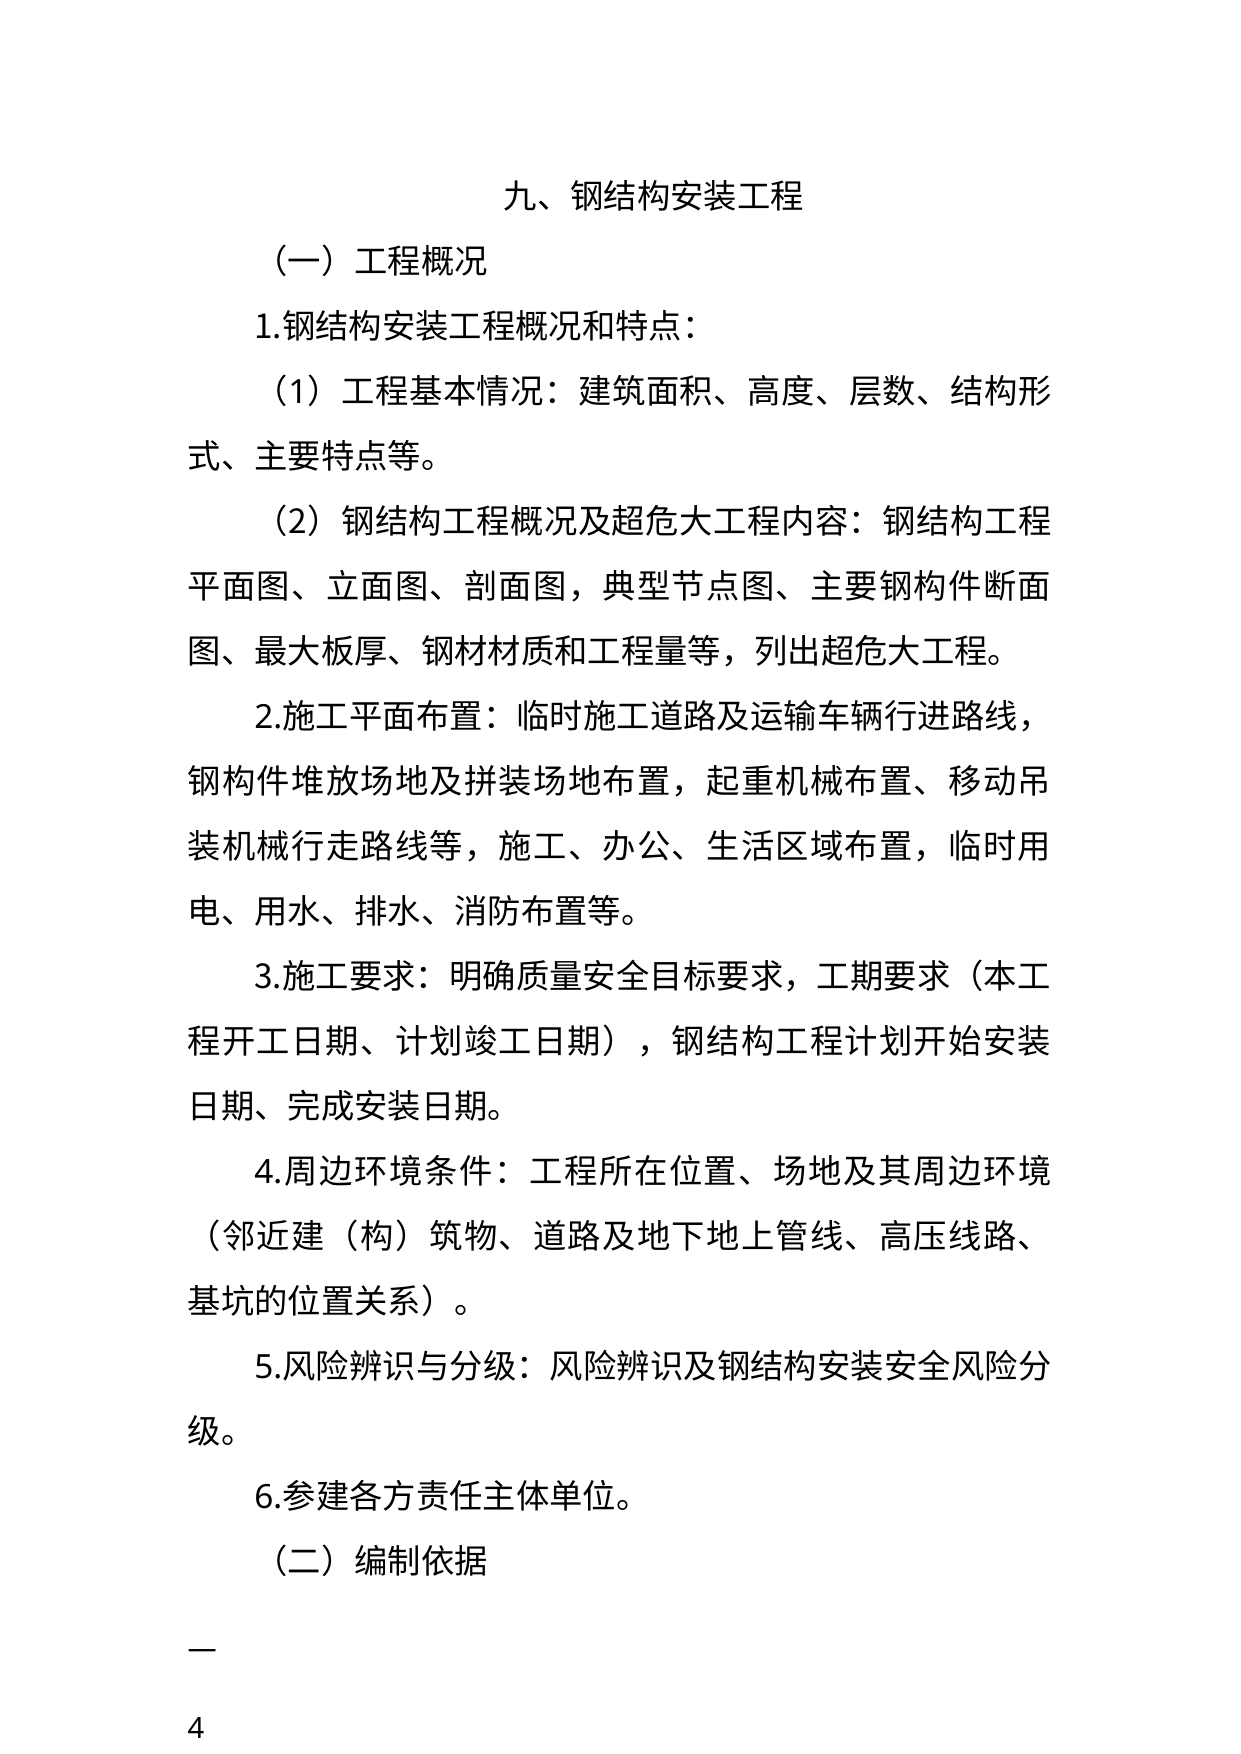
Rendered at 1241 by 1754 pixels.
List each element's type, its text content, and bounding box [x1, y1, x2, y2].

text （2）钢结构工程概况及超危大工程内容：钢结构工程平面图、立面图、剖面图，典型节点图、主要钢构件断面图、最大板厚、钢材材质和工程量等，列出超危大工程。 [187, 487, 1053, 682]
text 4.周边环境条件：工程所在位置、场地及其周边环境（邻近建（构）筑物、道路及地下地上管线、高压线路、基坑的位置关系）。 [187, 1137, 1053, 1332]
text 6.参建各方责任主体单位。 [187, 1462, 1053, 1527]
text 九、钢结构安装工程 [187, 162, 1053, 227]
text （一）工程概况 [187, 227, 1053, 292]
text 1.钢结构安装工程概况和特点： [187, 292, 1053, 357]
text 2.施工平面布置：临时施工道路及运输车辆行进路线，钢构件堆放场地及拼装场地布置，起重机械布置、移动吊装机械行走路线等，施工、办公、生活区域布置，临时用电、用水、排水、消防布置等。 [187, 682, 1053, 942]
text 5.风险辨识与分级：风险辨识及钢结构安装安全风险分级。 [187, 1332, 1053, 1462]
text （二）编制依据 [187, 1527, 1053, 1592]
text （1）工程基本情况：建筑面积、高度、层数、结构形式、主要特点等。 [187, 357, 1053, 487]
text 3.施工要求：明确质量安全目标要求，工期要求（本工程开工日期、计划竣工日期），钢结构工程计划开始安装日期、完成安装日期。 [187, 942, 1053, 1137]
